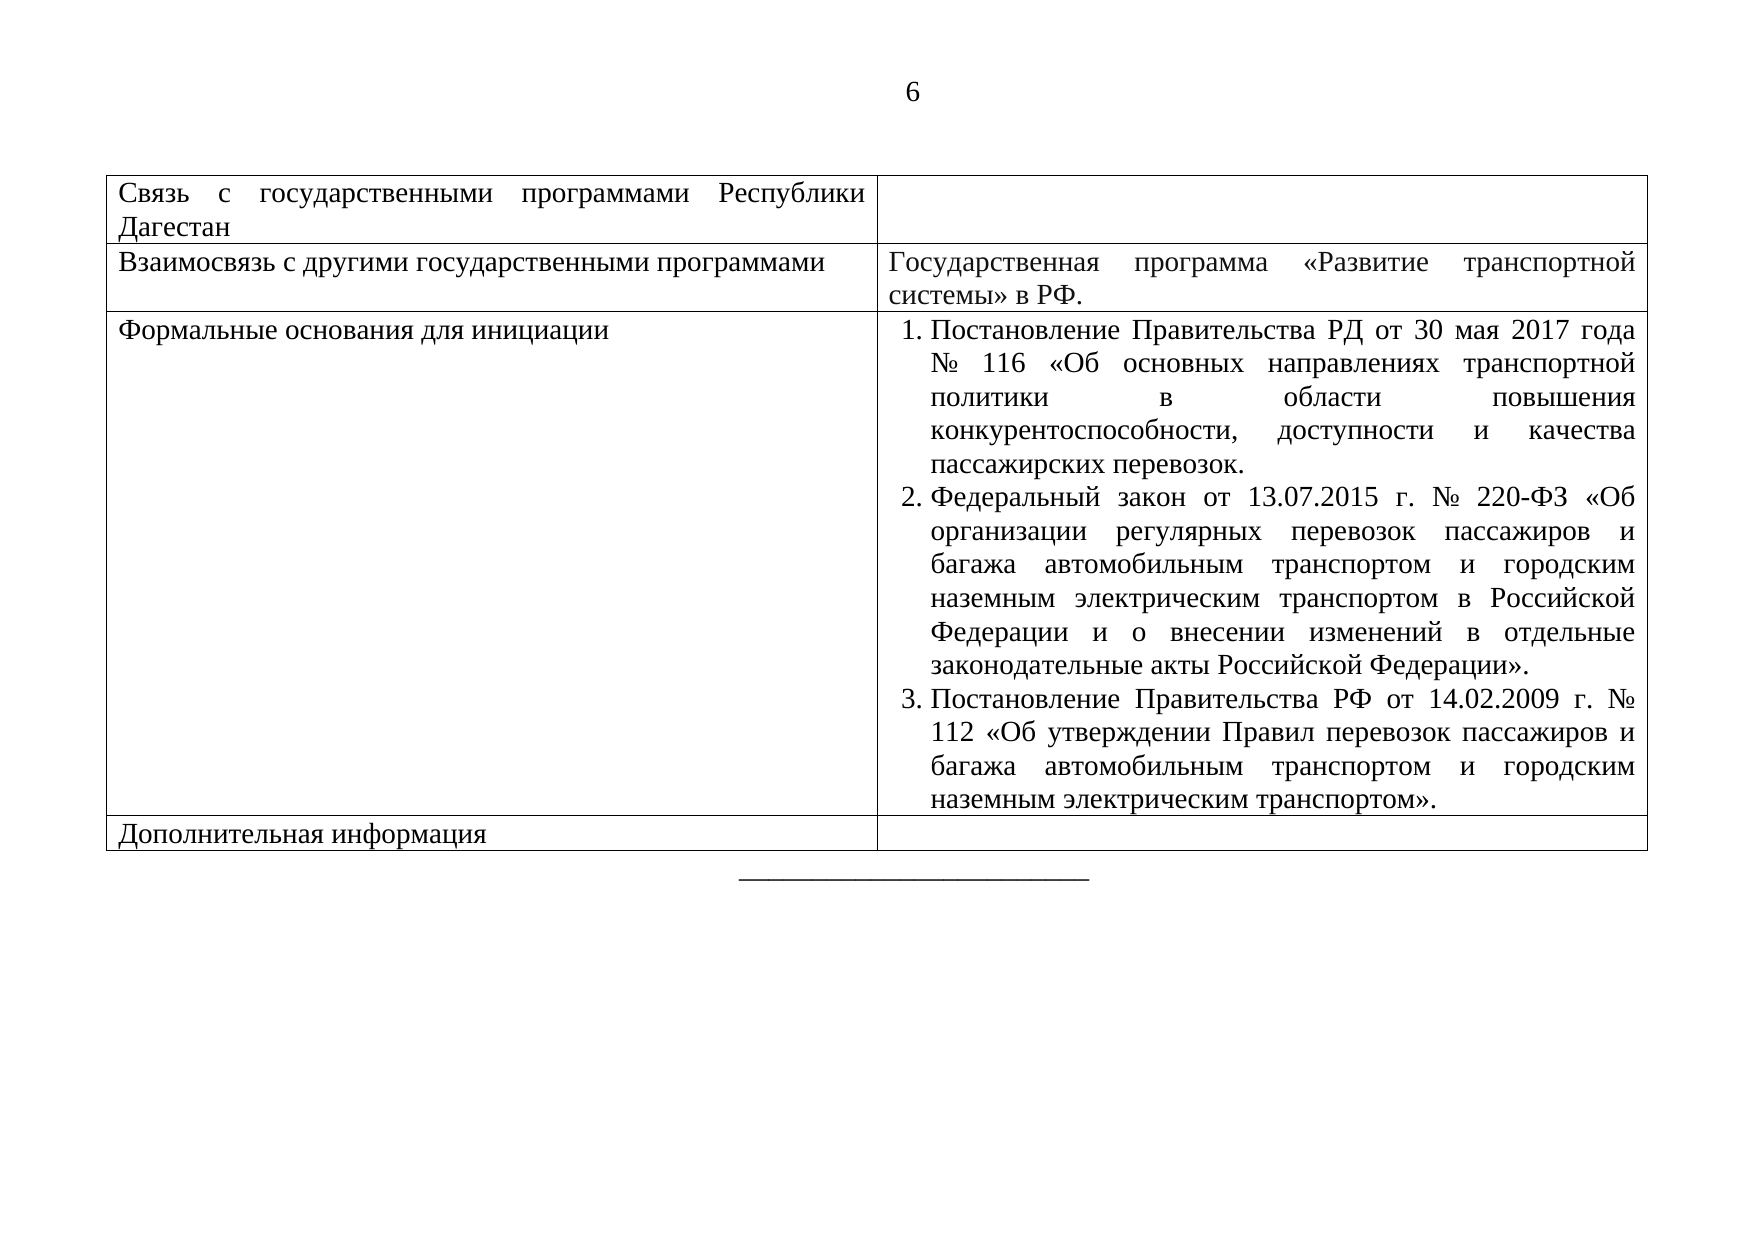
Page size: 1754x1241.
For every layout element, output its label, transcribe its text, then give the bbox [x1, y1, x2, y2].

table_cell Государственная программа «Развитие транспортной системы» в РФ. [878, 244, 1647, 311]
table_cell Постановление Правительства РД от 30 мая 2017 года № 116 «Об основных направлениях транспортной политики в области повышения конкурентоспособности, доступности и качества пассажирских перевозок. Федеральный закон от 13.07.2015 г. № 220-ФЗ «Об организации регулярных перевозок пассажиров и багажа автомобильным транспортом и городским наземным электрическим транспортом в Российской Федерации и о внесении изменений в отдельные законодательные акты Российской Федерации». Постановление Правительства РФ от 14.02.2009 г. № 112 «Об утверждении Правил перевозок пассажиров и багажа автомобильным транспортом и городским наземным электрическим транспортом». [878, 312, 1647, 815]
table_cell Взаимосвязь с другими государственными программами [107, 244, 877, 311]
table_cell Дополнительная информация [107, 816, 877, 849]
table_cell [878, 816, 1647, 849]
text ________________________ [118, 851, 1636, 884]
table_header [878, 176, 1647, 243]
table_cell Формальные основания для инициации [107, 312, 877, 815]
table_header Связь с государственными программами Республики Дагестан [107, 176, 877, 243]
